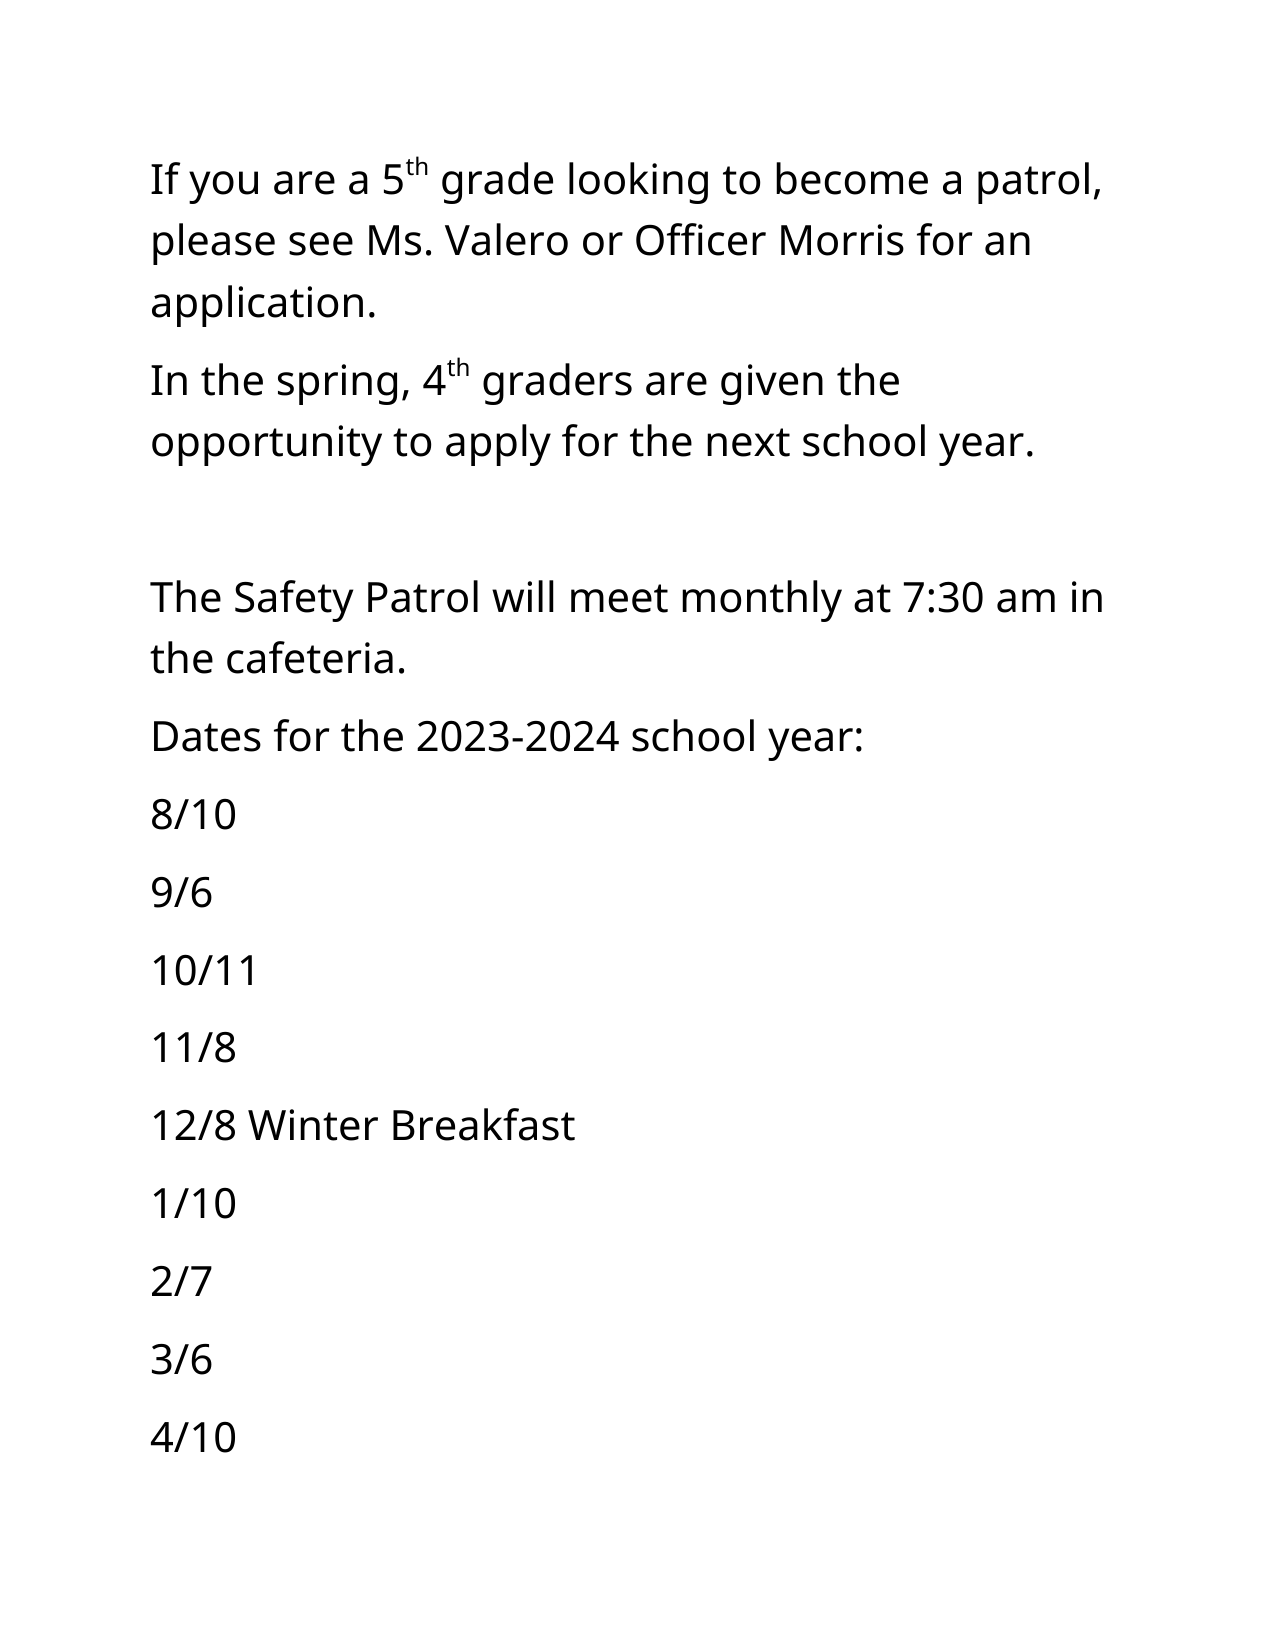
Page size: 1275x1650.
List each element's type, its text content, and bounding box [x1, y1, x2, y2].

text 12/8 Winter Breakfast [150, 1096, 1125, 1153]
text 2/7 [150, 1252, 1125, 1309]
text 9/6 [150, 862, 1125, 919]
text Dates for the 2023-2024 school year: [150, 707, 1125, 763]
text 3/6 [150, 1330, 1125, 1387]
text 11/8 [150, 1018, 1125, 1075]
text 10/11 [150, 940, 1125, 997]
text In the spring, 4th graders are given the opportunity to apply for the next school year. [150, 350, 1125, 468]
text 1/10 [150, 1174, 1125, 1231]
text If you are a 5th grade looking to become a patrol, please see Ms. Valero or Officer Morris for an application. [150, 150, 1125, 329]
text 8/10 [150, 784, 1125, 841]
text The Safety Patrol will meet monthly at 7:30 am in the cafeteria. [150, 567, 1125, 686]
text 4/10 [150, 1408, 1125, 1465]
